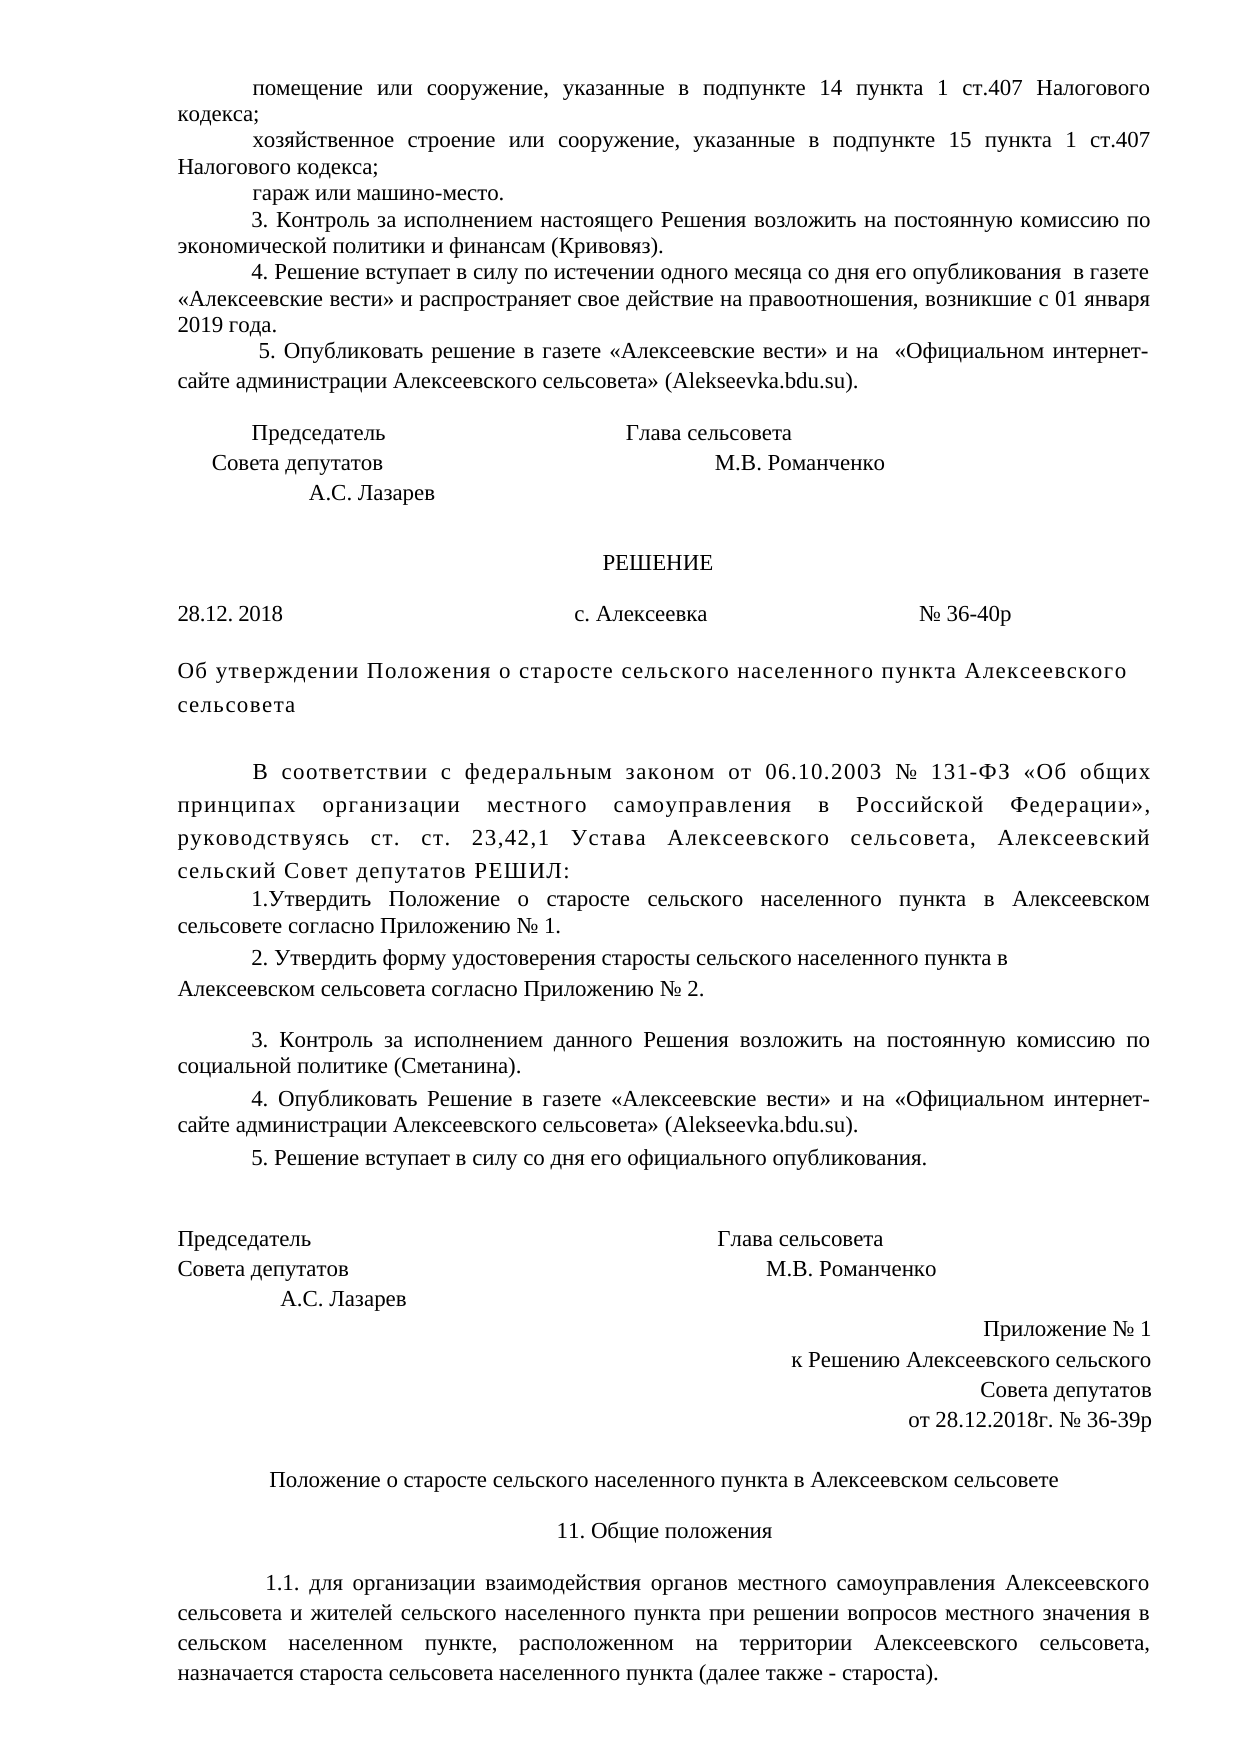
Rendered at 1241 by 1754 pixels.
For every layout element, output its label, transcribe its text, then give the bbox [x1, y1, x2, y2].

text А.С. Лазарев [177, 1285, 1152, 1312]
text гараж или машино-место. [177, 179, 1152, 206]
text помещение или сооружение, указанные в подпункте 14 пункта 1 ст.407 Налогового кодекса; [177, 74, 1152, 127]
text Председатель Глава сельсовета [177, 1225, 1152, 1251]
text Председатель Глава сельсовета [177, 419, 1152, 445]
text 5. Опубликовать решение в газете «Алексеевские вести» и на «Официальном интернет-сайте администрации Алексеевского сельсовета» (Alekseevka.bdu.su). [177, 337, 1152, 394]
text 5. Решение вступает в силу со дня его официального опубликования. [177, 1144, 1152, 1170]
text В соответствии с федеральным законом от 06.10.2003 № 131-ФЗ «Об общих принципах организации местного самоуправления в Российской Федерации», руководствуясь ст. ст. 23,42,1 Устава Алексеевского сельсовета, Алексеевский сельский Совет депутатов РЕШИЛ: [177, 851, 1152, 886]
text 2. Утвердить форму удостоверения старосты сельского населенного пункта в Алексеевском сельсовета согласно Приложению № 2. [177, 944, 1152, 1001]
text Приложение № 1 [177, 1316, 1152, 1342]
text Положение о старосте сельского населенного пункта в Алексеевском сельсовете [177, 1467, 1152, 1493]
text от 28.12.2018г. № 36-39р [177, 1406, 1152, 1432]
subtitle 4. Опубликовать Решение в газете «Алексеевские вести» и на «Официальном интернет-сайте администрации Алексеевского сельсовета» (Alekseevka.bdu.su). [177, 1085, 1152, 1137]
text 1.1. для организации взаимодействия органов местного самоуправления Алексеевского сельсовета и жителей сельского населенного пункта при решении вопросов местного значения в сельском населенном пункте, расположенном на территории Алексеевского сельсовета, назначается староста сельсовета населенного пункта (далее также - староста). [177, 1569, 1152, 1686]
text 28.12. 2018 с. Алексеевка № 36-40р [177, 601, 1152, 627]
text РЕШЕНИЕ [272, 549, 1044, 576]
text 4. Решение вступает в силу по истечении одного месяца со дня его опубликования в газете «Алексеевские вести» и распространяет свое действие на правоотношения, возникшие с 01 января 2019 года. [177, 258, 1152, 337]
text к Решению Алексеевского сельского [177, 1346, 1152, 1372]
text Совета депутатов М.В. Романченко [177, 449, 1152, 475]
text Совета депутатов [177, 1376, 1152, 1402]
text А.С. Лазарев [177, 479, 1152, 505]
text 11. Общие положения [177, 1518, 1152, 1544]
text Совета депутатов М.В. Романченко [177, 1255, 1152, 1281]
subtitle 3. Контроль за исполнением данного Решения возложить на постоянную комиссию по социальной политике (Сметанина). [177, 1026, 1152, 1078]
text Об утверждении Положения о старосте сельского населенного пункта Алексеевского сельсовета [177, 652, 1152, 719]
text хозяйственное строение или сооружение, указанные в подпункте 15 пункта 1 ст.407 Налогового кодекса; [177, 127, 1152, 179]
text В соответствии с федеральным законом от 06.10.2003 № 131-ФЗ «Об общих принципах организации местного самоуправления в Российской Федерации», руководствуясь ст. ст. 23,42,1 Устава Алексеевского сельсовета, Алексеевский сельский Совет депутатов РЕШИЛ: [177, 753, 1152, 791]
text 3. Контроль за исполнением настоящего Решения возложить на постоянную комиссию по экономической политики и финансам (Кривовяз). [177, 206, 1152, 258]
subtitle 1.Утвердить Положение о старосте сельского населенного пункта в Алексеевском сельсовете согласно Приложению № 1. [177, 886, 1152, 938]
